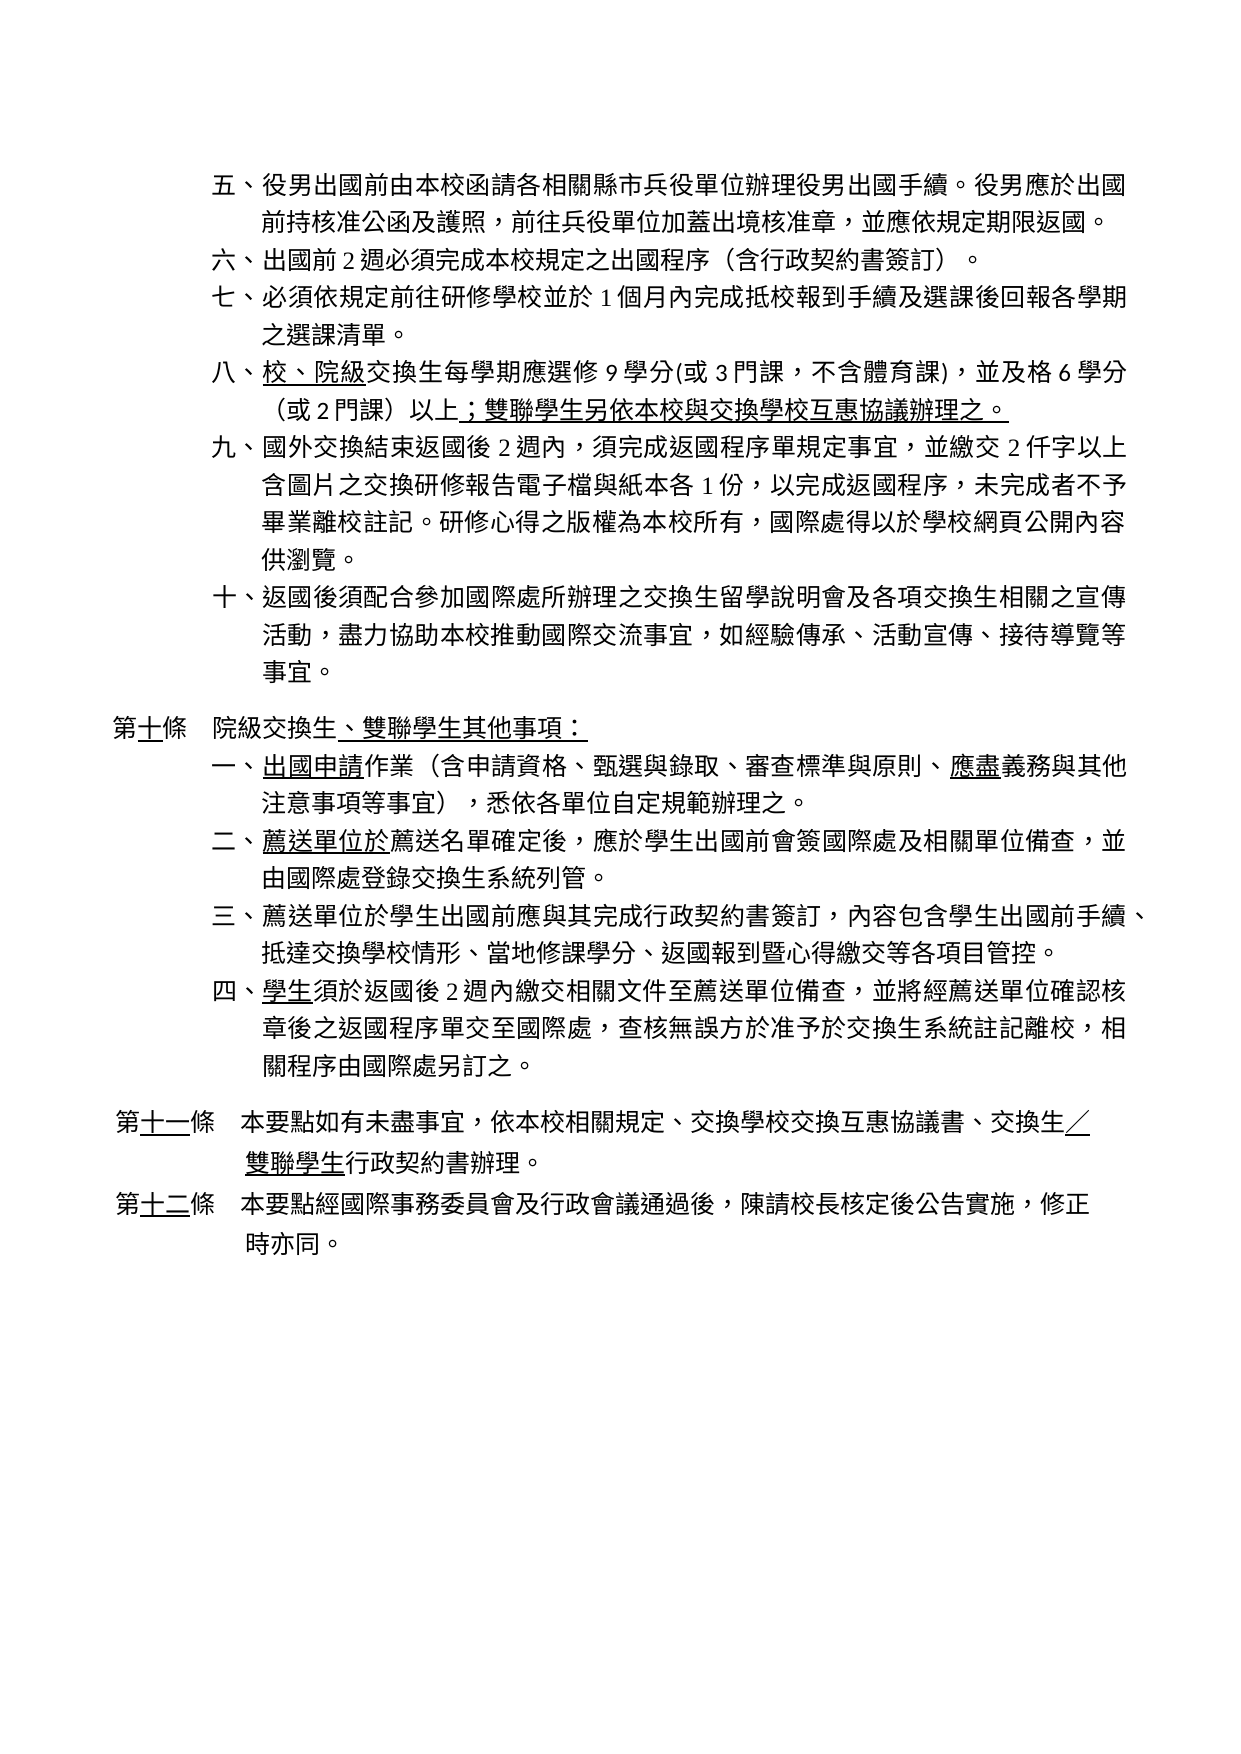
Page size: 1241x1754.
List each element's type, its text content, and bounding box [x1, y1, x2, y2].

list 薦送單位於學生出國前應與其完成行政契約書簽訂，內容包含學生出國前手續、抵達交換學校情形、當地修課學分、返國報到暨心得繳交等各項目管控。 [211, 896, 1128, 971]
list 校、院級交換生每學期應選修9學分(或3門課，不含體育課)，並及格6學分（或2門課）以上；雙聯學生另依本校與交換學校互惠協議辦理之。 [211, 352, 1128, 427]
list 薦送單位於薦送名單確定後，應於學生出國前會簽國際處及相關單位備查，並由國際處登錄交換生系統列管。 [211, 821, 1128, 896]
list 國外交換結束返國後2週內，須完成返國程序單規定事宜，並繳交2仟字以上含圖片之交換研修報告電子檔與紙本各1份，以完成返國程序，未完成者不予畢業離校註記。研修心得之版權為本校所有，國際處得以於學校網頁公開內容供瀏覽。 [211, 427, 1128, 577]
list 出國前2週必須完成本校規定之出國程序（含行政契約書簽訂）。 [211, 239, 1128, 277]
list 出國申請作業（含申請資格、甄選與錄取、審查標準與原則、應盡義務與其他注意事項等事宜），悉依各單位自定規範辦理之。 [211, 746, 1128, 821]
text 第十條 院級交換生、雙聯學生其他事項： [112, 708, 1128, 746]
list 役男出國前由本校函請各相關縣市兵役單位辦理役男出國手續。役男應於出國前持核准公函及護照，前往兵役單位加蓋出境核准章，並應依規定期限返國。 [211, 164, 1128, 239]
list 返國後須配合參加國際處所辦理之交換生留學說明會及各項交換生相關之宣傳活動，盡力協助本校推動國際交流事宜，如經驗傳承、活動宣傳、接待導覽等事宜。 [212, 577, 1128, 689]
list 學生須於返國後2週內繳交相關文件至薦送單位備查，並將經薦送單位確認核章後之返國程序單交至國際處，查核無誤方於准予於交換生系統註記離校，相關程序由國際處另訂之。 [212, 971, 1128, 1083]
list 必須依規定前往研修學校並於1個月內完成抵校報到手續及選課後回報各學期之選課清單。 [211, 277, 1128, 352]
text 第十二條 本要點經國際事務委員會及行政會議通過後，陳請校長核定後公告實施，修正時亦同。 [115, 1183, 1101, 1261]
text 第十一條 本要點如有未盡事宜，依本校相關規定、交換學校交換互惠協議書、交換生／雙聯學生行政契約書辦理。 [115, 1102, 1101, 1180]
